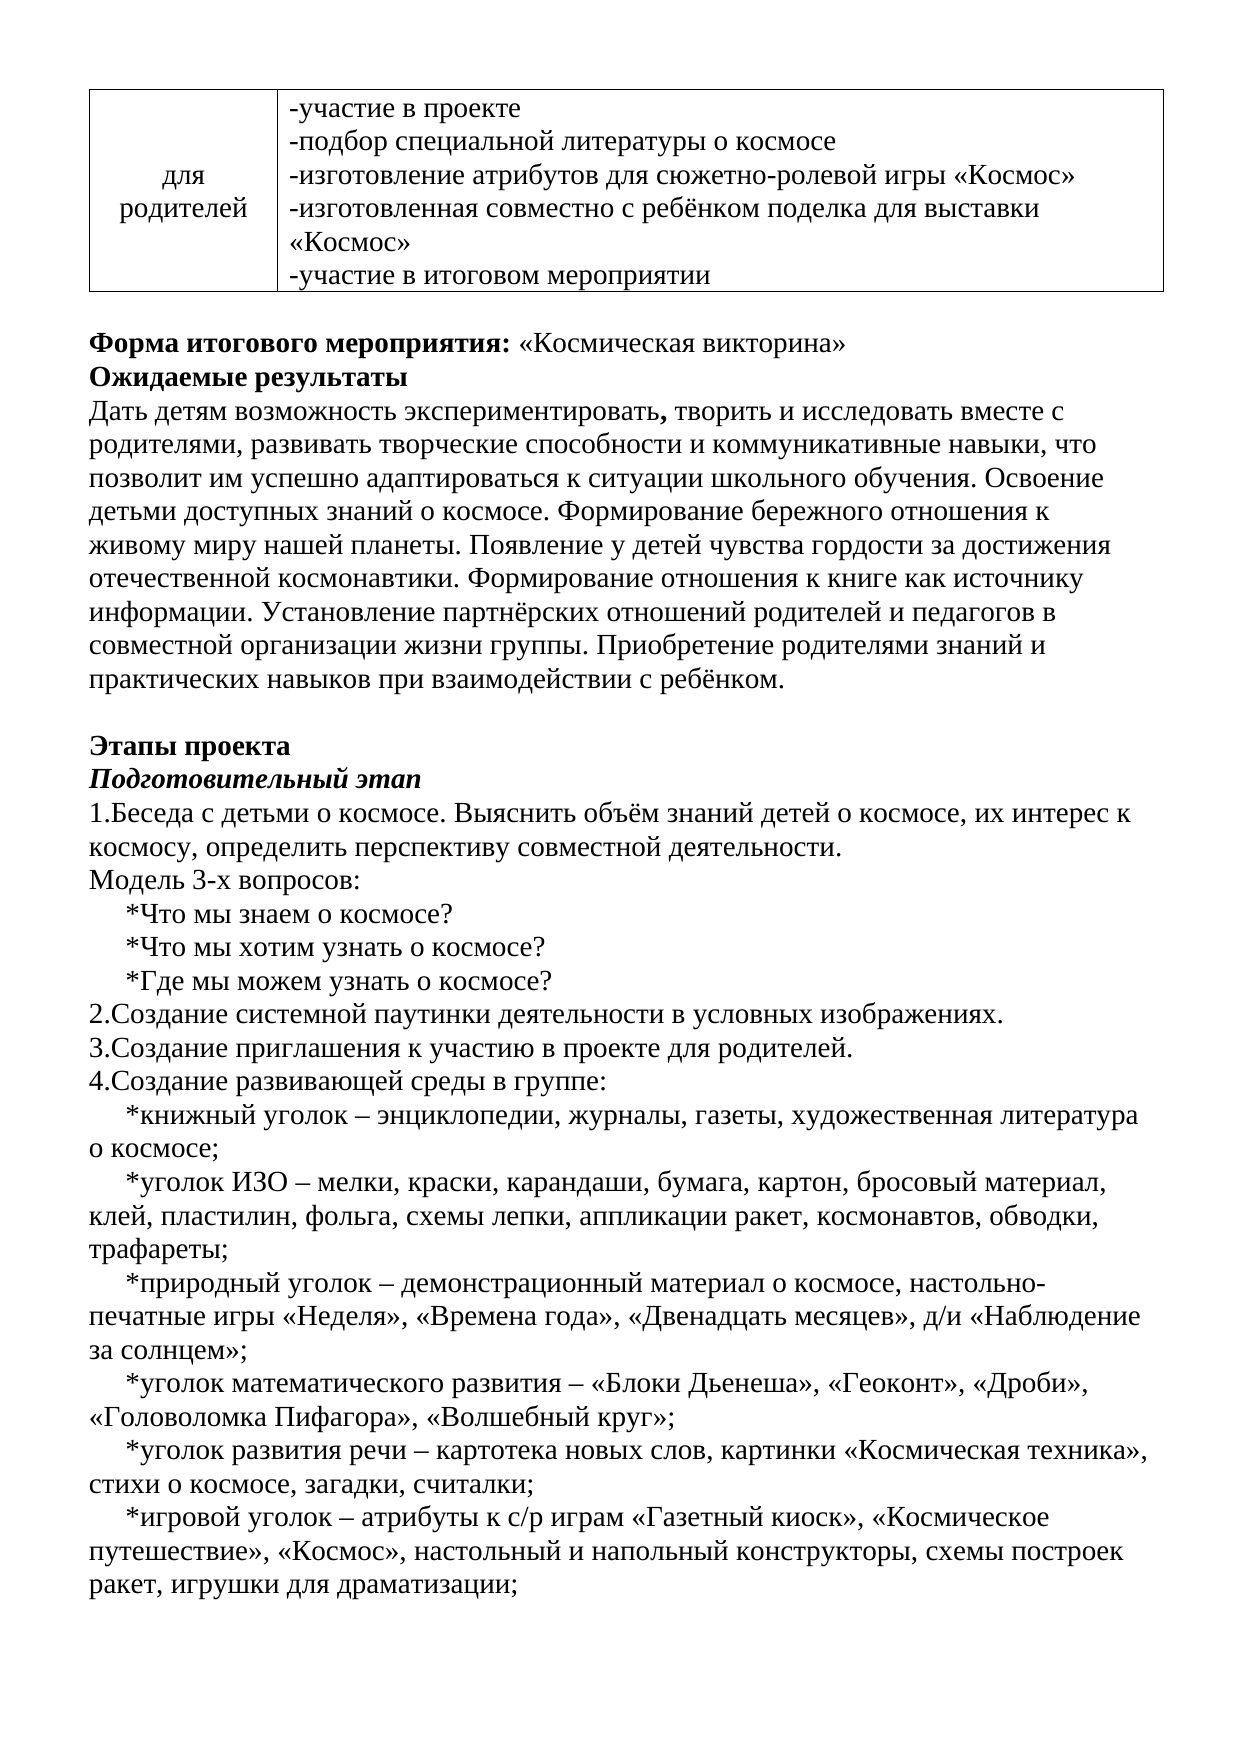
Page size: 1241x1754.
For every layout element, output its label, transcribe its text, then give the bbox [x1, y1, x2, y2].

text *уголок ИЗО – мелки, краски, карандаши, бумага, картон, бросовый материал, клей, пластилин, фольга, схемы лепки, аппликации ракет, космонавтов, обводки, трафареты; [89, 1164, 1152, 1265]
table_cell для родителей [90, 90, 277, 291]
text 4.Создание развивающей среды в группе: [89, 1063, 1152, 1097]
text 2.Создание системной паутинки деятельности в условных изображениях. [89, 996, 1152, 1030]
text Модель 3-х вопросов: [89, 862, 1152, 896]
text *книжный уголок – энциклопедии, журналы, газеты, художественная литература о космосе; [89, 1097, 1152, 1164]
text *Что мы знаем о космосе? [89, 896, 1152, 929]
text 1.Беседа с детьми о космосе. Выяснить объём знаний детей о космосе, их интерес к космосу, определить перспективу совместной деятельности. [89, 795, 1152, 862]
text Дать детям возможность экспериментировать, творить и исследовать вместе с родителями, развивать творческие способности и коммуникативные навыки, что позволит им успешно адаптироваться к ситуации школьного обучения. Освоение детьми доступных знаний о космосе. Формирование бережного отношения к живому миру нашей планеты. Появление у детей чувства гордости за достижения отечественной космонавтики. Формирование отношения к книге как источнику информации. Установление партнёрских отношений родителей и педагогов в совместной организации жизни группы. Приобретение родителями знаний и практических навыков при взаимодействии с ребёнком. [89, 393, 1152, 694]
text Этапы проекта [89, 728, 1152, 762]
text *Где мы можем узнать о космосе? [89, 963, 1152, 996]
text *уголок математического развития – «Блоки Дьенеша», «Геоконт», «Дроби», «Головоломка Пифагора», «Волшебный круг»; [89, 1365, 1152, 1432]
text *игровой уголок – атрибуты к с/р играм «Газетный киоск», «Космическое путешествие», «Космос», настольный и напольный конструкторы, схемы построек ракет, игрушки для драматизации; [89, 1499, 1152, 1600]
text *природный уголок – демонстрационный материал о космосе, настольно-печатные игры «Неделя», «Времена года», «Двенадцать месяцев», д/и «Наблюдение за солнцем»; [89, 1265, 1152, 1365]
text Подготовительный этап [89, 762, 1152, 795]
text *Что мы хотим узнать о космосе? [89, 929, 1152, 963]
text Форма итогового мероприятия: «Космическая викторина» [89, 326, 1152, 359]
table_cell -участие в проекте -подбор специальной литературы о космосе -изготовление атрибутов для сюжетно-ролевой игры «Космос» -изготовленная совместно с ребёнком поделка для выставки «Космос» -участие в итоговом мероприятии [278, 90, 1163, 291]
text Ожидаемые результаты [89, 359, 1152, 393]
text 3.Создание приглашения к участию в проекте для родителей. [89, 1030, 1152, 1063]
text *уголок развития речи – картотека новых слов, картинки «Космическая техника», стихи о космосе, загадки, считалки; [89, 1432, 1152, 1499]
